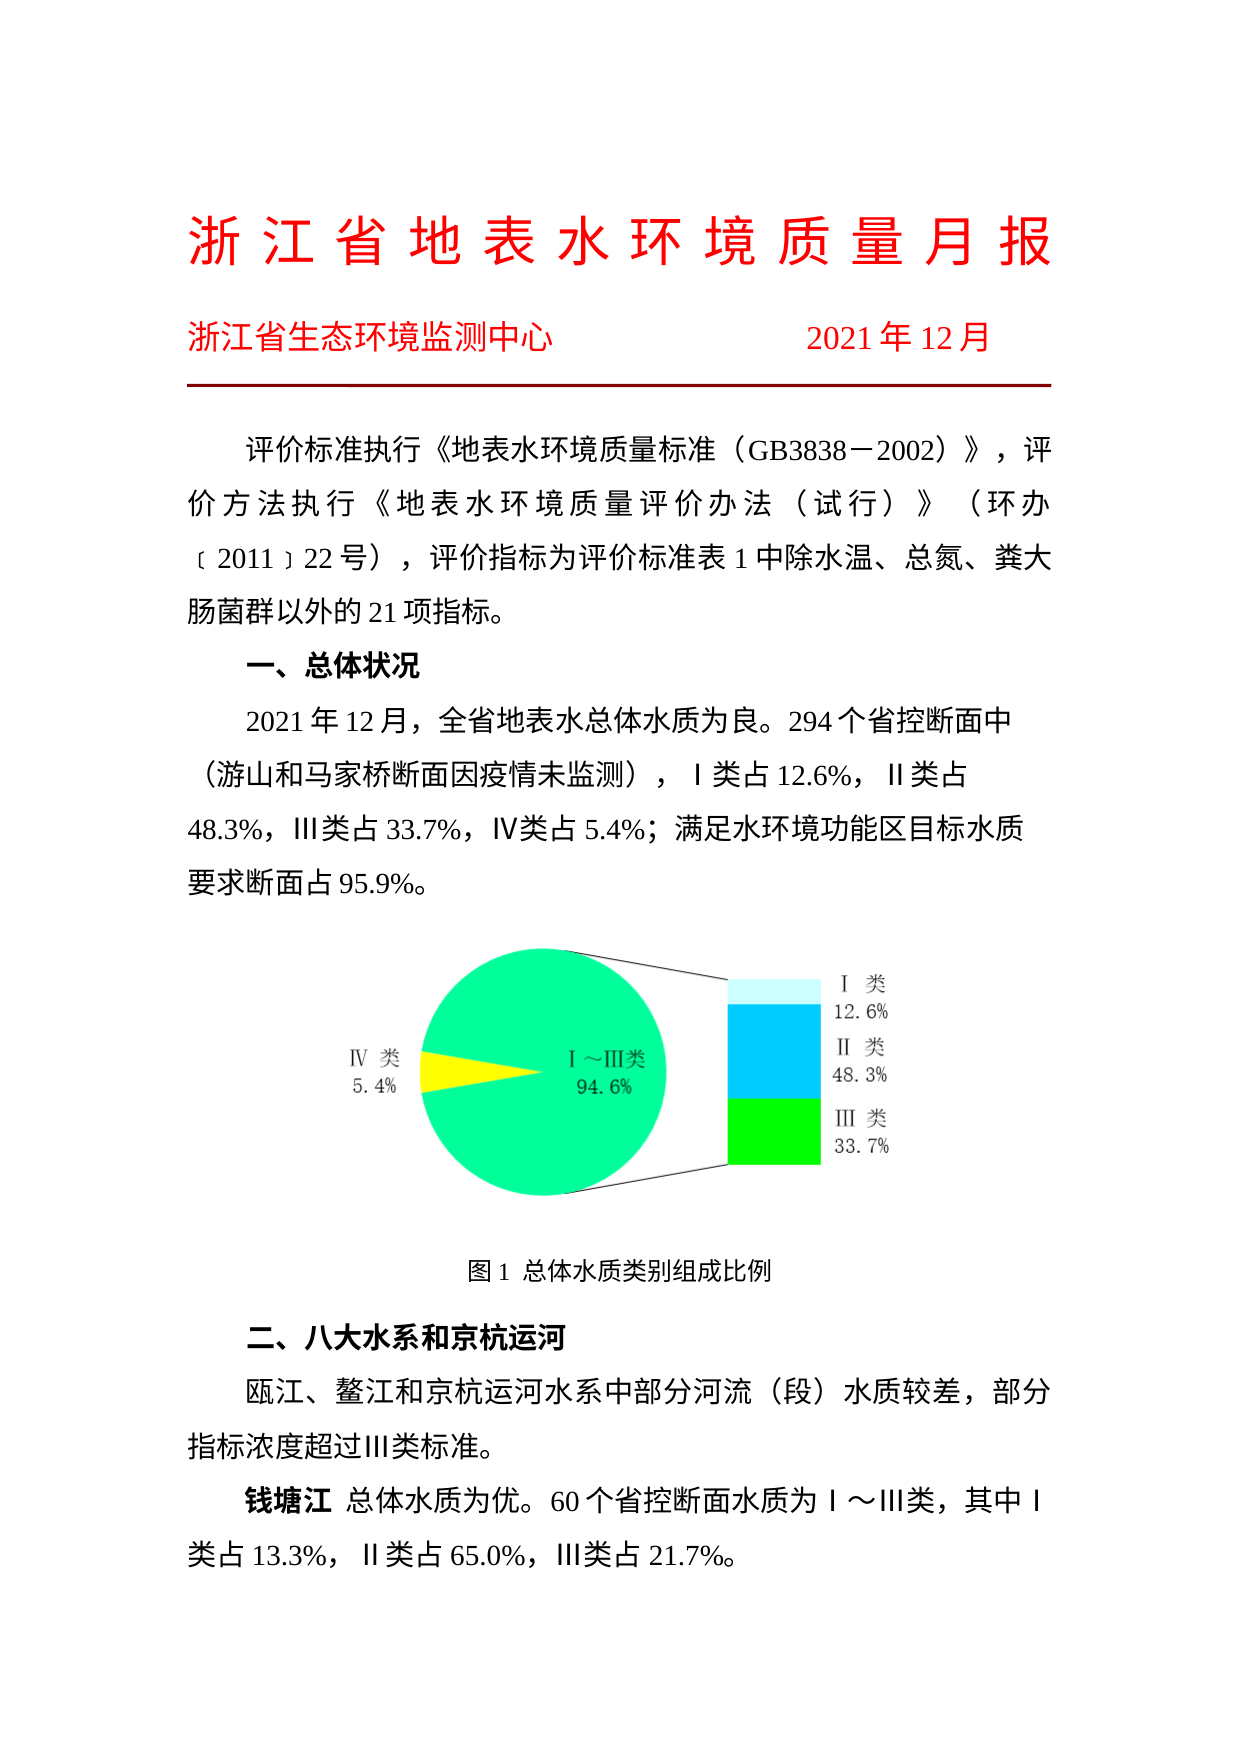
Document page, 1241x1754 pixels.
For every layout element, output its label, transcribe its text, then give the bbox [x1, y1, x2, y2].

text 一、总体状况 [187, 633, 1053, 688]
text 二、八大水系和京杭运河 [187, 1305, 1053, 1359]
text 图1 总体水质类别组成比例 [187, 1251, 1053, 1287]
text 2021年12月，全省地表水总体水质为良。294个省控断面中（游山和马家桥断面因疫情未监测），Ⅰ类占12.6%，Ⅱ类占48.3%，Ⅲ类占 33.7%，Ⅳ类占 5.4%；满足水环境功能区目标水质要求断面占95.9%。 [187, 688, 1053, 904]
text 浙江省地表水环境质量月报 [187, 208, 1053, 275]
text 浙江省生态环境监测中心 2021年12月 [187, 296, 1051, 363]
text 瓯江、鳌江和京杭运河水系中部分河流（段）水质较差，部分指标浓度超过Ⅲ类标准。 [187, 1359, 1053, 1468]
text 钱塘江 总体水质为优。60个省控断面水质为Ⅰ～Ⅲ类，其中Ⅰ类占13.3%，Ⅱ类占 65.0%，Ⅲ类占 21.7%。 [187, 1468, 1053, 1576]
picture [307, 904, 933, 1239]
text 评价标准执行《地表水环境质量标准（GB3838－2002）》，评价方法执行《地表水环境质量评价办法（试行）》（环办﹝2011﹞22号），评价指标为评价标准表1中除水温、总氮、粪大肠菌群以外的21项指标。 [187, 417, 1053, 633]
